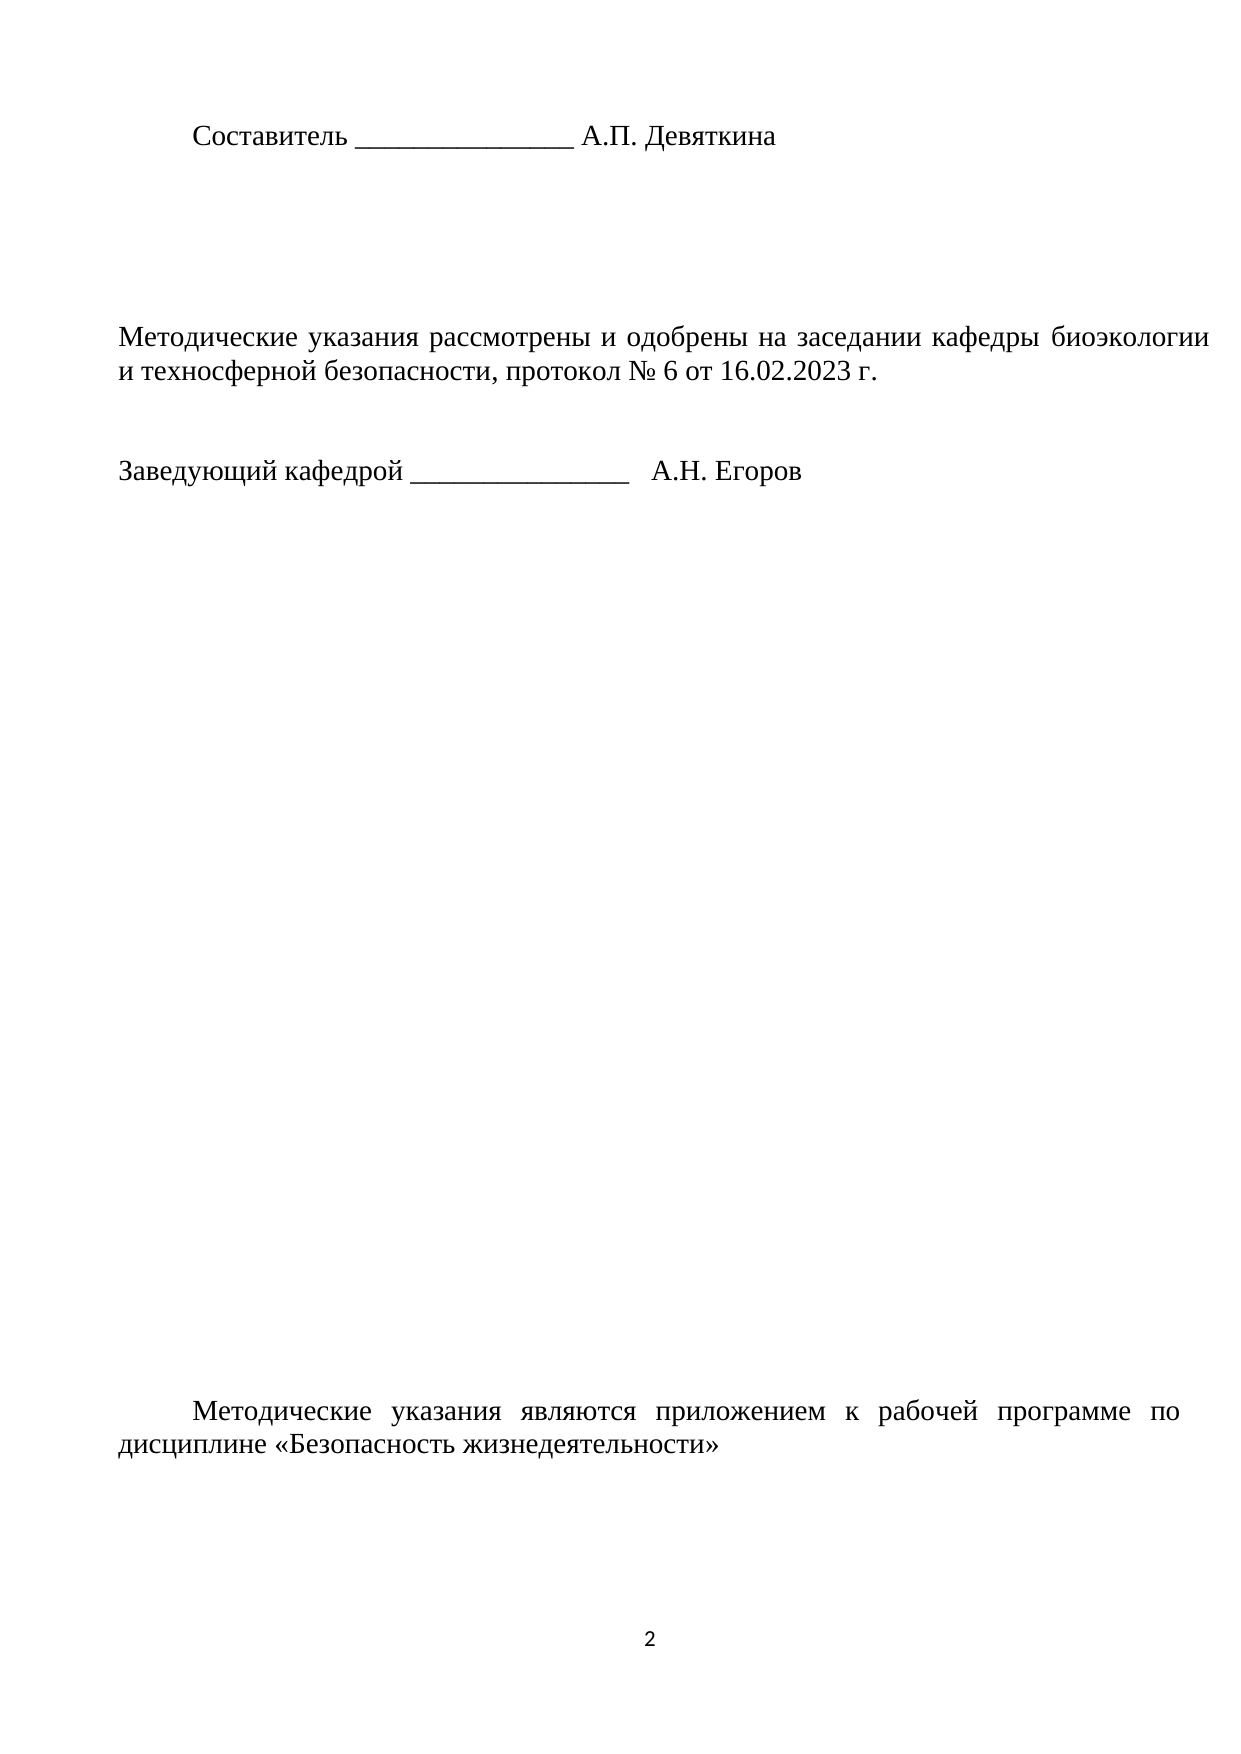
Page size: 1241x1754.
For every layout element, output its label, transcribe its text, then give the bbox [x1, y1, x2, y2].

text Методические указания являются приложением к рабочей программе по дисциплине «Безопасность жизнедеятельности» [118, 1393, 1181, 1460]
text Заведующий кафедрой _______________ А.Н. Егоров [118, 453, 1209, 487]
text Составитель _______________ А.П. Девяткина [118, 118, 1181, 152]
text Методические указания рассмотрены и одобрены на заседании кафедры биоэкологии и техносферной безопасности, протокол № 6 от 16.02.2023 г. [118, 319, 1209, 386]
